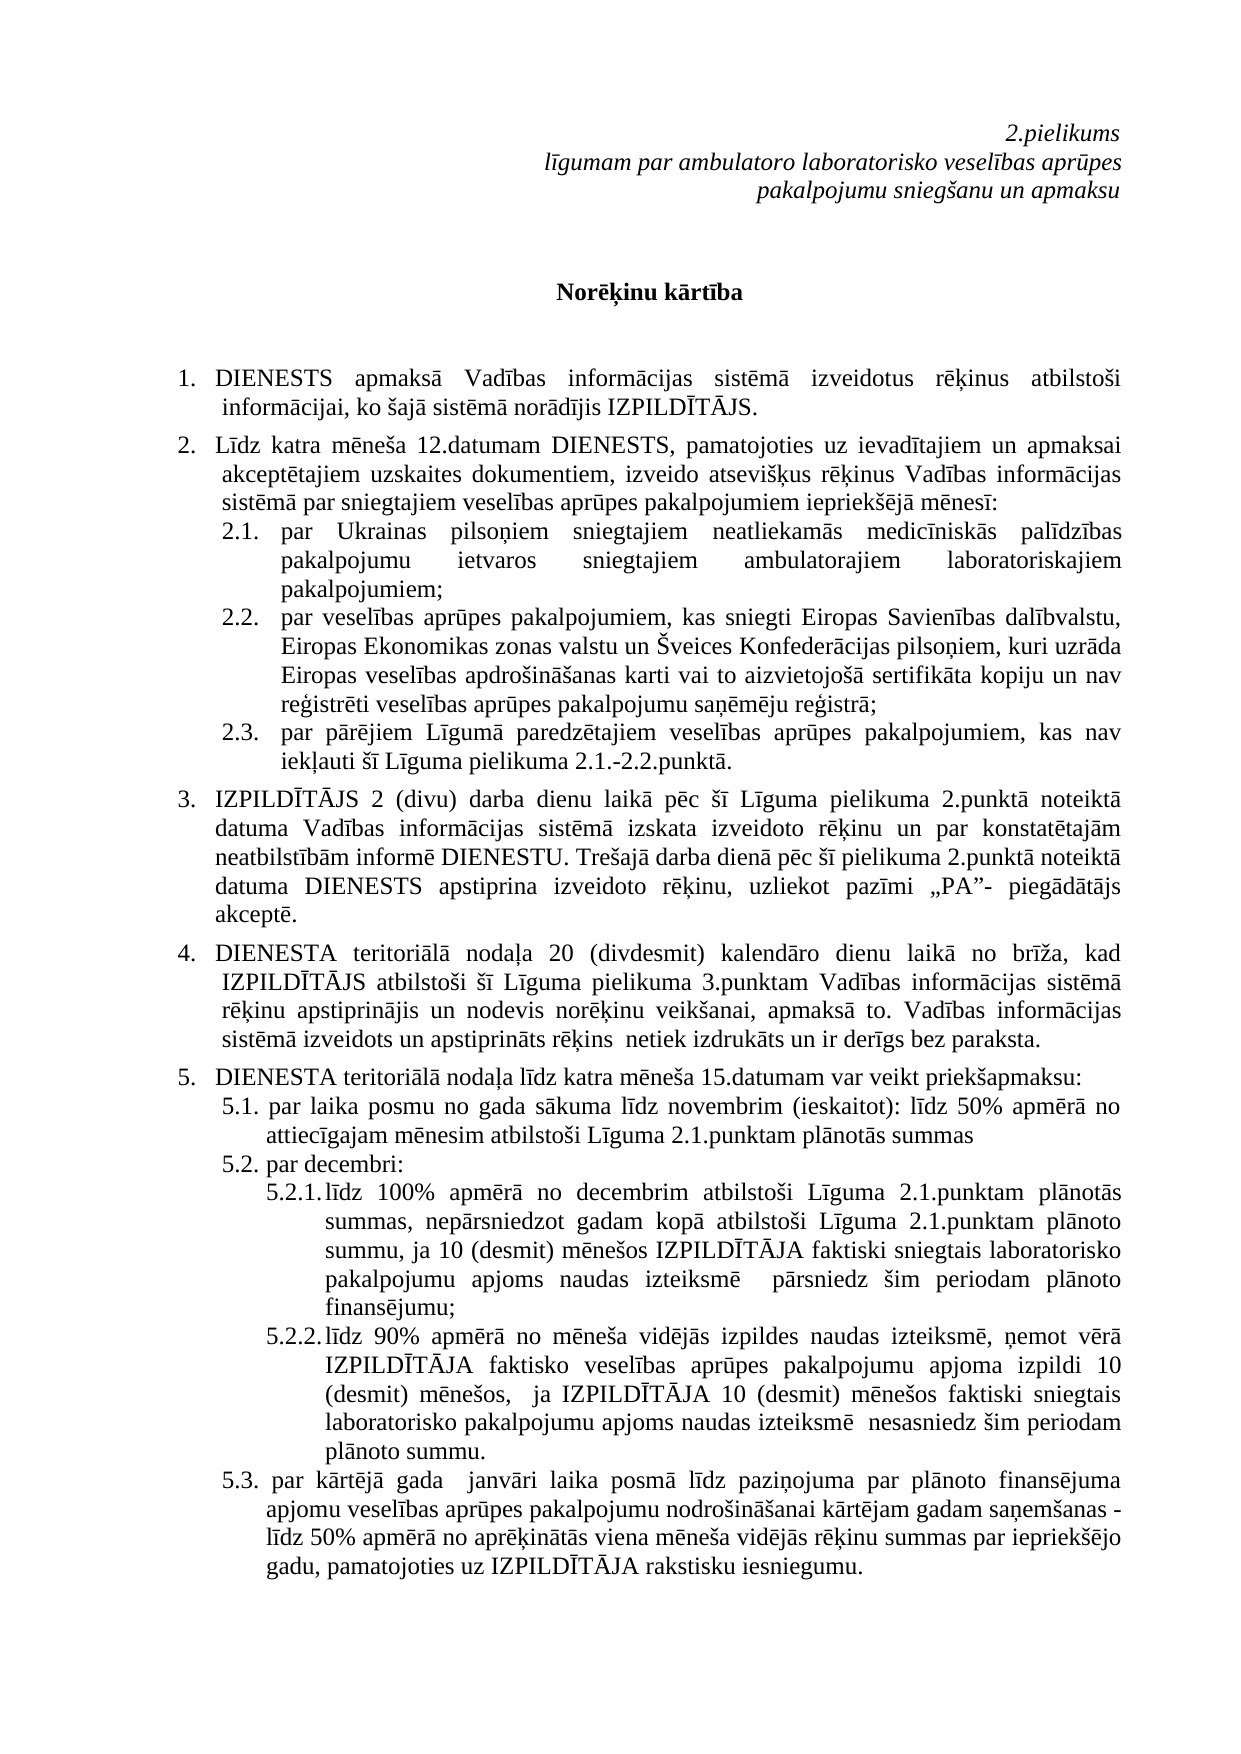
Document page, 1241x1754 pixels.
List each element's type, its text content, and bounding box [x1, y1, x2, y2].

list DIENESTS apmaksā Vadības informācijas sistēmā izveidotus rēķinus atbilstoši informācijai, ko šajā sistēmā norādījis IZPILDĪTĀJS. [177, 363, 1122, 420]
list DIENESTA teritoriālā nodaļa līdz katra mēneša 15.datumam var veikt priekšapmaksu: [177, 1062, 1122, 1091]
text 5.1. par laika posmu no gada sākuma līdz novembrim (ieskaitot): līdz 50% apmērā no attiecīgajam mēnesim atbilstoši Līguma 2.1.punktam plānotās summas [222, 1091, 1122, 1149]
text 5.2.2. līdz 90% apmērā no mēneša vidējās izpildes naudas izteiksmē, ņemot vērā IZPILDĪTĀJA faktisko veselības aprūpes pakalpojumu apjoma izpildi 10 (desmit) mēnešos, ja IZPILDĪTĀJA 10 (desmit) mēnešos faktiski sniegtais laboratorisko pakalpojumu apjoms naudas izteiksmē nesasniedz šim periodam plānoto summu. [266, 1321, 1122, 1465]
text 5.2. par decembri: [222, 1149, 1122, 1177]
text 2.pielikums [177, 118, 1122, 147]
text līgumam par ambulatoro laboratorisko veselības aprūpes [177, 147, 1122, 176]
text 5.3. par kārtējā gada janvāri laika posmā līdz paziņojuma par plānoto finansējuma apjomu veselības aprūpes pakalpojumu nodrošināšanai kārtējam gadam saņemšanas - līdz 50% apmērā no aprēķinātās viena mēneša vidējās rēķinu summas par iepriekšējo gadu, pamatojoties uz IZPILDĪTĀJA rakstisku iesniegumu. [222, 1465, 1122, 1580]
list par veselības aprūpes pakalpojumiem, kas sniegti Eiropas Savienības dalībvalstu, Eiropas Ekonomikas zonas valstu un Šveices Konfederācijas pilsoņiem, kuri uzrāda Eiropas veselības apdrošināšanas karti vai to aizvietojošā sertifikāta kopiju un nav reģistrēti veselības aprūpes pakalpojumu saņēmēju reģistrā; [222, 602, 1122, 717]
list IZPILDĪTĀJS 2 (divu) darba dienu laikā pēc šī Līguma pielikuma 2.punktā noteiktā datuma Vadības informācijas sistēmā izskata izveidoto rēķinu un par konstatētajām neatbilstībām informē DIENESTU. Trešajā darba dienā pēc šī pielikuma 2.punktā noteiktā datuma DIENESTS apstiprina izveidoto rēķinu, uzliekot pazīmi „PA”- piegādātājs akceptē. [177, 784, 1122, 928]
list par pārējiem Līgumā paredzētajiem veselības aprūpes pakalpojumiem, kas nav iekļauti šī Līguma pielikuma 2.1.-2.2.punktā. [222, 717, 1122, 775]
text 5.2.1. līdz 100% apmērā no decembrim atbilstoši Līguma 2.1.punktam plānotās summas, nepārsniedzot gadam kopā atbilstoši Līguma 2.1.punktam plānoto summu, ja 10 (desmit) mēnešos IZPILDĪTĀJA faktiski sniegtais laboratorisko pakalpojumu apjoms naudas izteiksmē pārsniedz šim periodam plānoto finansējumu; [266, 1177, 1122, 1321]
list DIENESTA teritoriālā nodaļa 20 (divdesmit) kalendāro dienu laikā no brīža, kad IZPILDĪTĀJS atbilstoši šī Līguma pielikuma 3.punktam Vadības informācijas sistēmā rēķinu apstiprinājis un nodevis norēķinu veikšanai, apmaksā to. Vadības informācijas sistēmā izveidots un apstiprināts rēķins netiek izdrukāts un ir derīgs bez paraksta. [177, 938, 1122, 1053]
text pakalpojumu sniegšanu un apmaksu [177, 176, 1122, 204]
list par Ukrainas pilsoņiem sniegtajiem neatliekamās medicīniskās palīdzības pakalpojumu ietvaros sniegtajiem ambulatorajiem laboratoriskajiem pakalpojumiem; [222, 516, 1122, 602]
subtitle Norēķinu kārtība [177, 277, 1122, 305]
list Līdz katra mēneša 12.datumam DIENESTS, pamatojoties uz ievadītajiem un apmaksai akceptētajiem uzskaites dokumentiem, izveido atsevišķus rēķinus Vadības informācijas sistēmā par sniegtajiem veselības aprūpes pakalpojumiem iepriekšējā mēnesī: [177, 430, 1122, 516]
